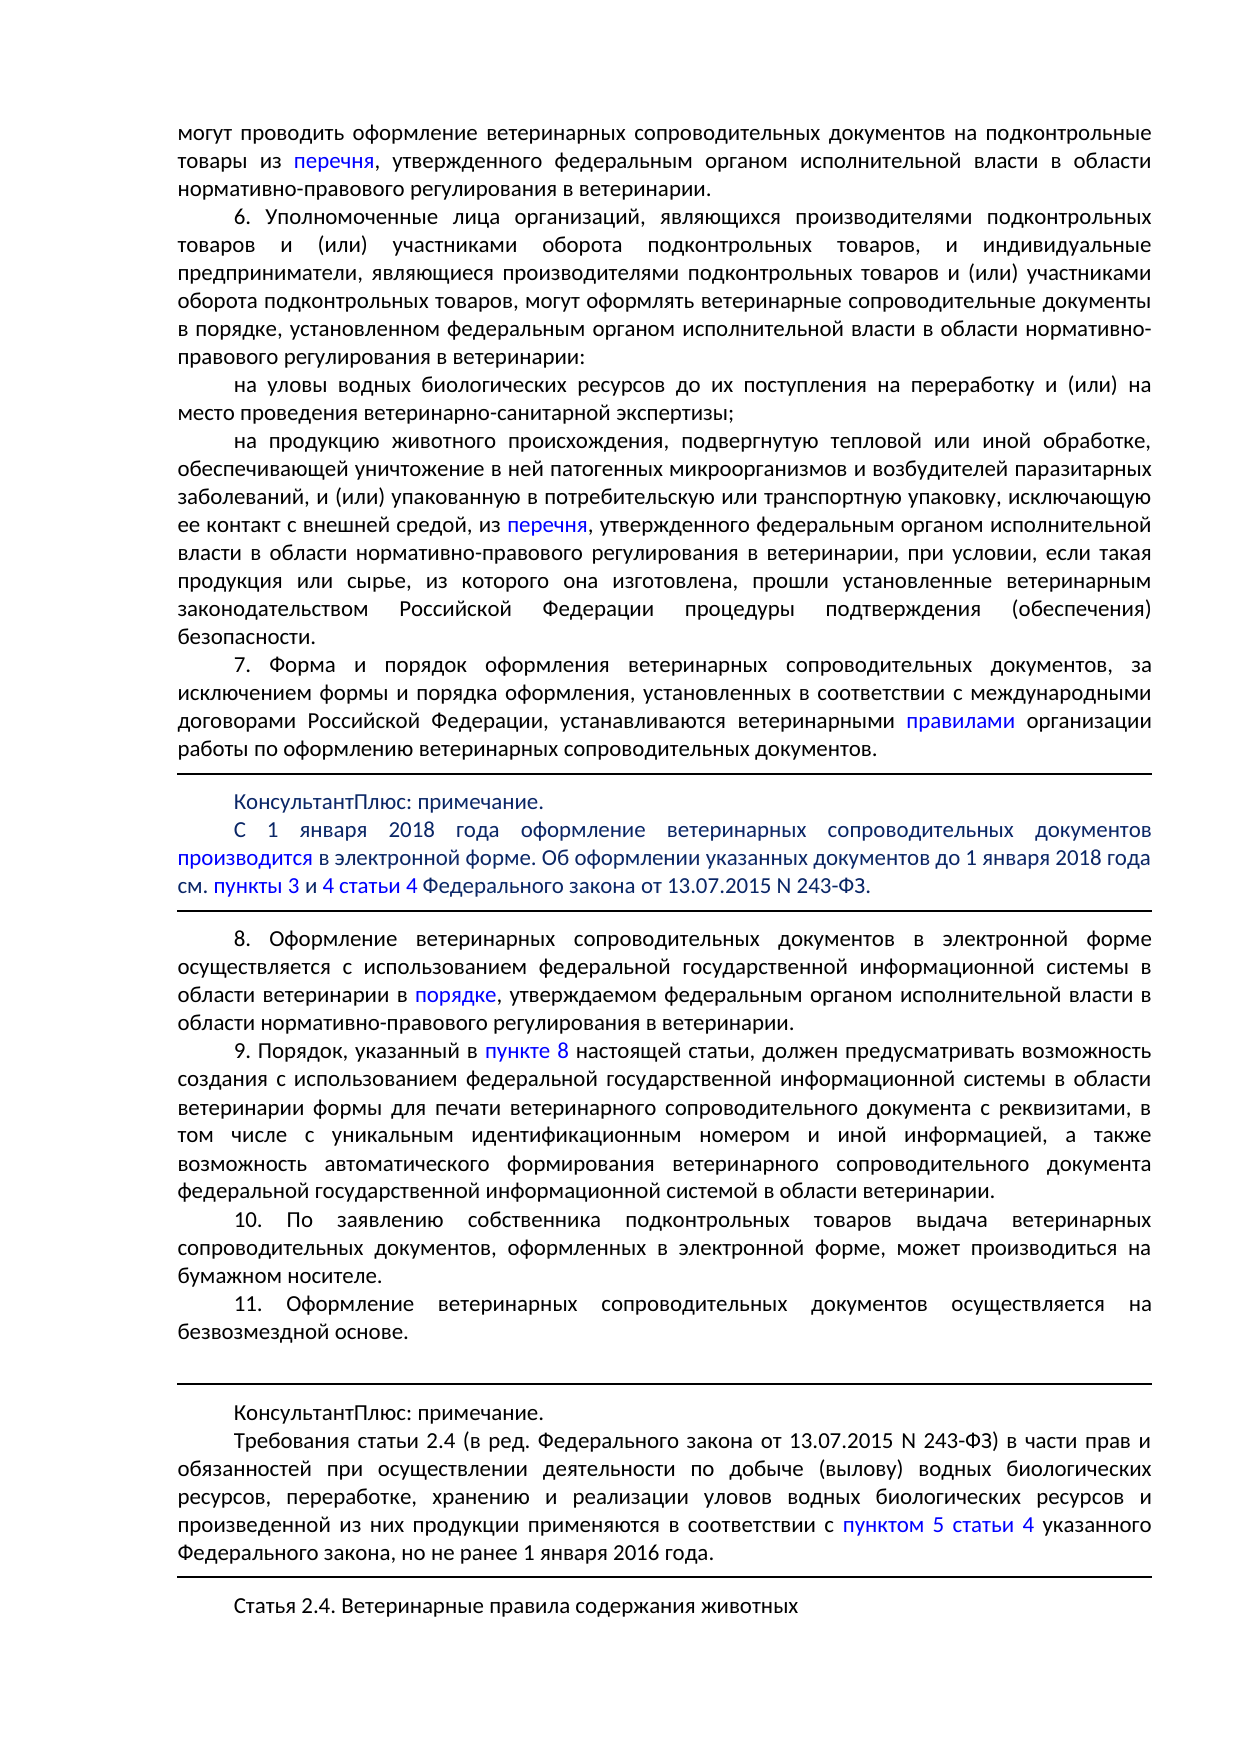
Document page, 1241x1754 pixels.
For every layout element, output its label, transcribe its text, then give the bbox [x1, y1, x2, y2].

text 10. По заявлению собственника подконтрольных товаров выдача ветеринарных сопроводительных документов, оформленных в электронной форме, может производиться на бумажном носителе. [177, 1205, 1152, 1289]
text 9. Порядок, указанный в пункте 8 настоящей статьи, должен предусматривать возможность создания с использованием федеральной государственной информационной системы в области ветеринарии формы для печати ветеринарного сопроводительного документа с реквизитами, в том числе с уникальным идентификационным номером и иной информацией, а также возможность автоматического формирования ветеринарного сопроводительного документа федеральной государственной информационной системой в области ветеринарии. [177, 1037, 1152, 1205]
text Требования статьи 2.4 (в ред. Федерального закона от 13.07.2015 N 243-ФЗ) в части прав и обязанностей при осуществлении деятельности по добыче (вылову) водных биологических ресурсов, переработке, хранению и реализации уловов водных биологических ресурсов и произведенной из них продукции применяются в соответствии с пунктом 5 статьи 4 указанного Федерального закона, но не ранее 1 января 2016 года. [177, 1426, 1152, 1566]
text С 1 января 2018 года оформление ветеринарных сопроводительных документов производится в электронной форме. Об оформлении указанных документов до 1 января 2018 года см. пункты 3 и 4 статьи 4 Федерального закона от 13.07.2015 N 243-ФЗ. [177, 816, 1152, 899]
text КонсультантПлюс: примечание. [177, 1398, 1152, 1426]
text 11. Оформление ветеринарных сопроводительных документов осуществляется на безвозмездной основе. [177, 1289, 1152, 1345]
text 7. Форма и порядок оформления ветеринарных сопроводительных документов, за исключением формы и порядка оформления, установленных в соответствии с международными договорами Российской Федерации, устанавливаются ветеринарными правилами организации работы по оформлению ветеринарных сопроводительных документов. [177, 651, 1152, 763]
text на уловы водных биологических ресурсов до их поступления на переработку и (или) на место проведения ветеринарно-санитарной экспертизы; [177, 370, 1152, 426]
text на продукцию животного происхождения, подвергнутую тепловой или иной обработке, обеспечивающей уничтожение в ней патогенных микроорганизмов и возбудителей паразитарных заболеваний, и (или) упакованную в потребительскую или транспортную упаковку, исключающую ее контакт с внешней средой, из перечня, утвержденного федеральным органом исполнительной власти в области нормативно-правового регулирования в ветеринарии, при условии, если такая продукция или сырье, из которого она изготовлена, прошли установленные ветеринарным законодательством Российской Федерации процедуры подтверждения (обеспечения) безопасности. [177, 426, 1152, 651]
text Статья 2.4. Ветеринарные правила содержания животных [177, 1591, 1152, 1619]
text 6. Уполномоченные лица организаций, являющихся производителями подконтрольных товаров и (или) участниками оборота подконтрольных товаров, и индивидуальные предприниматели, являющиеся производителями подконтрольных товаров и (или) участниками оборота подконтрольных товаров, могут оформлять ветеринарные сопроводительные документы в порядке, установленном федеральным органом исполнительной власти в области нормативно-правового регулирования в ветеринарии: [177, 202, 1152, 370]
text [177, 118, 1152, 202]
text 8. Оформление ветеринарных сопроводительных документов в электронной форме осуществляется с использованием федеральной государственной информационной системы в области ветеринарии в порядке, утверждаемом федеральным органом исполнительной власти в области нормативно-правового регулирования в ветеринарии. [177, 924, 1152, 1037]
text КонсультантПлюс: примечание. [177, 787, 1152, 816]
